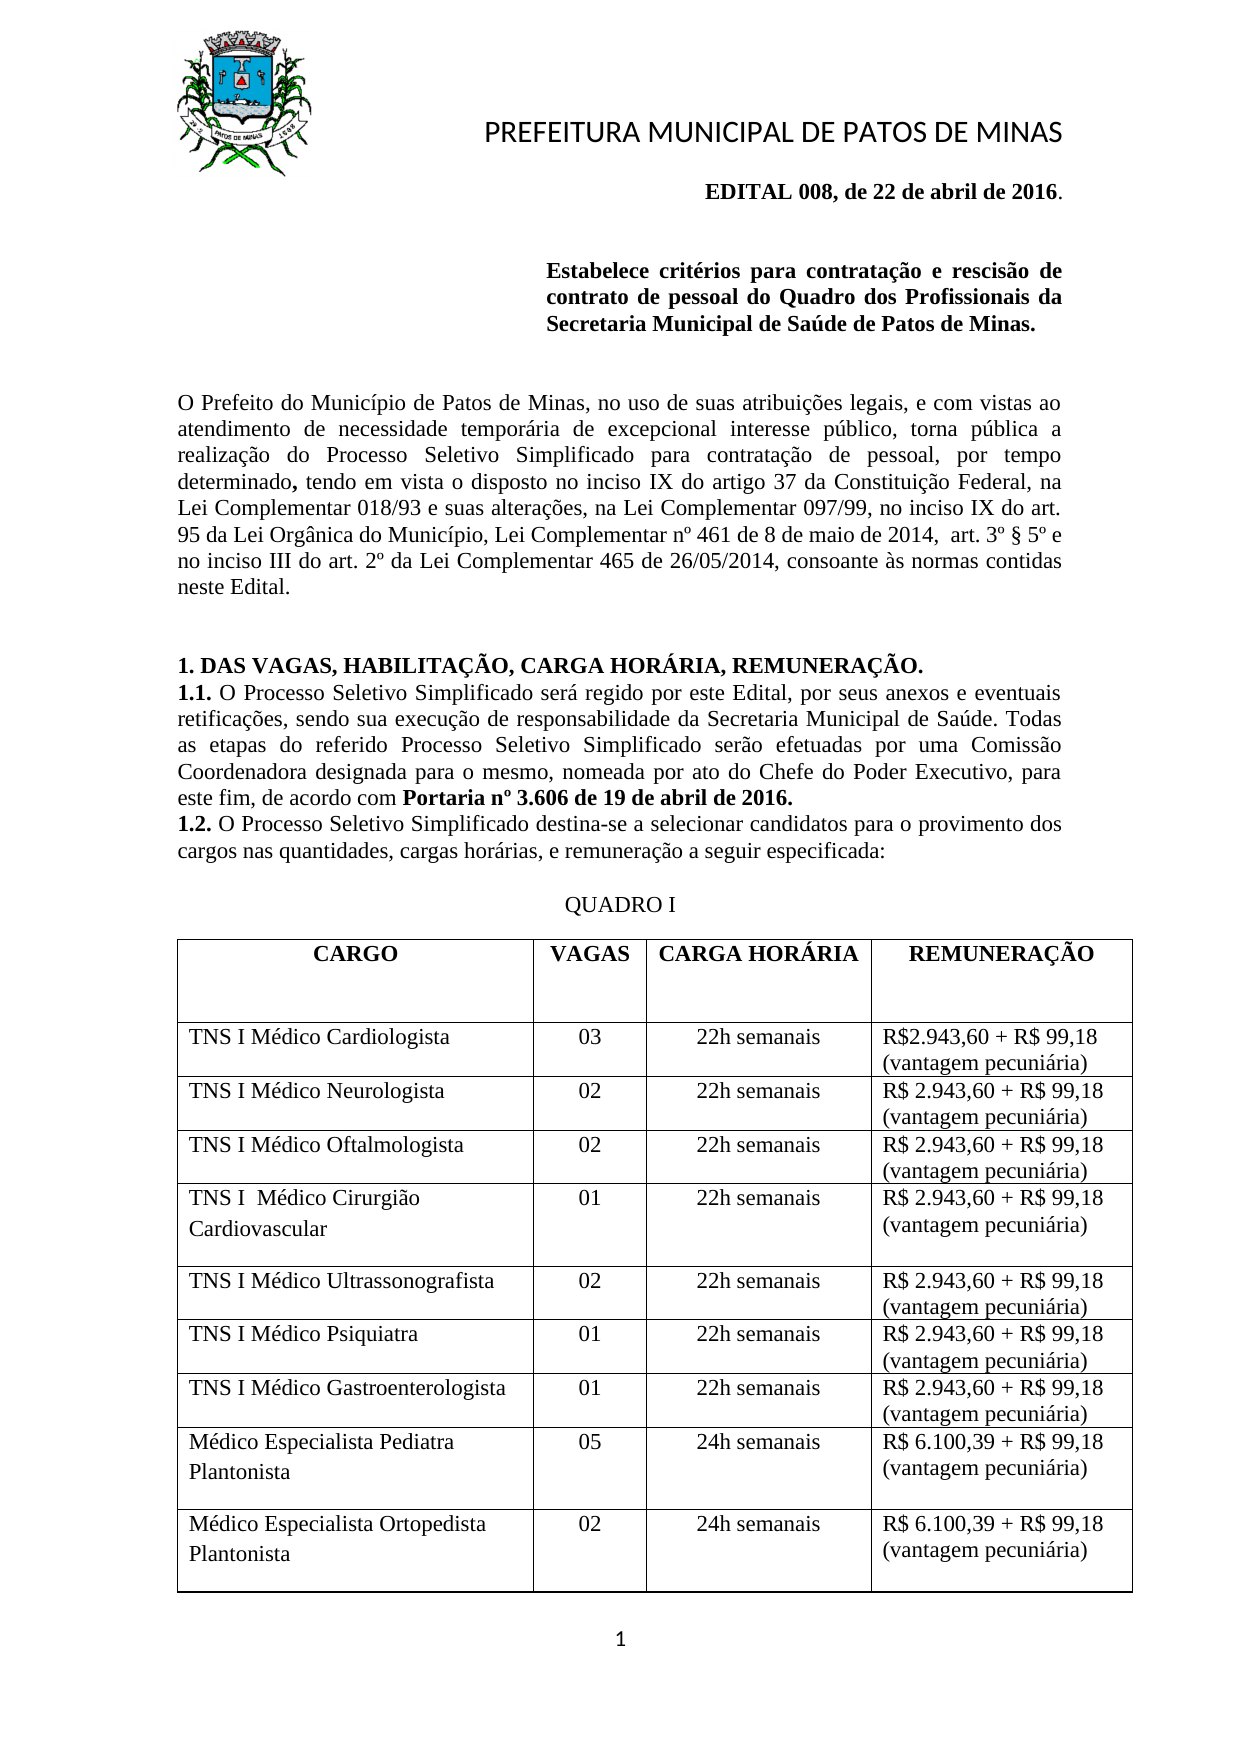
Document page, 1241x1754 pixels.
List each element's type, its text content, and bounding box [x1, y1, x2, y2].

text Estabelece critérios para contratação e rescisão de contrato de pessoal do Quadro dos Profissionais da Secretaria Municipal de Saúde de Patos de Minas. [546, 257, 1063, 336]
table_cell R$2.943,60 + R$ 99,18 (vantagem pecuniária) [872, 1023, 1132, 1076]
table_cell 22h semanais [647, 1023, 871, 1076]
table_cell Médico Especialista Ortopedista Plantonista [178, 1510, 533, 1591]
table_cell TNS I Médico Psiquiatra [178, 1320, 533, 1373]
table_header REMUNERAÇÃO [872, 940, 1132, 1022]
table_cell 01 [534, 1320, 646, 1373]
table_cell TNS I Médico Oftalmologista [178, 1131, 533, 1183]
table_cell TNS I Médico Ultrassonografista [178, 1267, 533, 1319]
table_cell TNS I Médico Cirurgião Cardiovascular [178, 1184, 533, 1266]
text 1.1. O Processo Seletivo Simplificado será regido por este Edital, por seus anexos e eventuais retificações, sendo sua execução de responsabilidade da Secretaria Municipal de Saúde. Todas as etapas do referido Processo Seletivo Simplificado serão efetuadas por uma Comissão Coordenadora designada para o mesmo, nomeada por ato do Chefe do Poder Executivo, para este fim, de acordo com Portaria nº 3.606 de 19 de abril de 2016. [177, 679, 1063, 811]
table_cell Médico Especialista Pediatra Plantonista [178, 1428, 533, 1509]
table_cell 24h semanais [647, 1510, 871, 1591]
table_cell 22h semanais [647, 1320, 871, 1373]
table_cell 01 [534, 1374, 646, 1427]
table_cell TNS I Médico Cardiologista [178, 1023, 533, 1076]
table_cell R$ 6.100,39 + R$ 99,18 (vantagem pecuniária) [872, 1510, 1132, 1591]
table_cell 24h semanais [647, 1428, 871, 1509]
table_cell R$ 2.943,60 + R$ 99,18 (vantagem pecuniária) [872, 1184, 1132, 1266]
table_header CARGA HORÁRIA [647, 940, 871, 1022]
text EDITAL 008, de 22 de abril de 2016. [177, 178, 1063, 204]
table_cell 02 [534, 1077, 646, 1129]
table_cell R$ 2.943,60 + R$ 99,18 (vantagem pecuniária) [872, 1267, 1132, 1319]
table_cell 01 [534, 1184, 646, 1266]
table_cell 03 [534, 1023, 646, 1076]
text QUADRO I [177, 891, 1063, 918]
table_cell R$ 6.100,39 + R$ 99,18 (vantagem pecuniária) [872, 1428, 1132, 1509]
table_cell 22h semanais [647, 1374, 871, 1427]
table_cell R$ 2.943,60 + R$ 99,18 (vantagem pecuniária) [872, 1077, 1132, 1129]
text O Prefeito do Município de Patos de Minas, no uso de suas atribuições legais, e com vistas ao atendimento de necessidade temporária de excepcional interesse público, torna pública a realização do Processo Seletivo Simplificado para contratação de pessoal, por tempo determinado, tendo em vista o disposto no inciso IX do artigo 37 da Constituição Federal, na Lei Complementar 018/93 e suas alterações, na Lei Complementar 097/99, no inciso IX do art. 95 da Lei Orgânica do Município, Lei Complementar nº 461 de 8 de maio de 2014, art. 3º § 5º e no inciso III do art. 2º da Lei Complementar 465 de 26/05/2014, consoante às normas contidas neste Edital. [177, 389, 1063, 600]
table_cell 22h semanais [647, 1077, 871, 1129]
table_cell R$ 2.943,60 + R$ 99,18 (vantagem pecuniária) [872, 1320, 1132, 1373]
table_cell 05 [534, 1428, 646, 1509]
table_cell 22h semanais [647, 1131, 871, 1183]
table_cell R$ 2.943,60 + R$ 99,18 (vantagem pecuniária) [872, 1374, 1132, 1427]
text 1.2. O Processo Seletivo Simplificado destina-se a selecionar candidatos para o provimento dos cargos nas quantidades, cargas horárias, e remuneração a seguir especificada: [177, 811, 1063, 863]
table_cell 02 [534, 1267, 646, 1319]
table_cell 02 [534, 1510, 646, 1591]
table_cell 02 [534, 1131, 646, 1183]
table_cell 22h semanais [647, 1267, 871, 1319]
text 1. DAS VAGAS, HABILITAÇÃO, CARGA HORÁRIA, REMUNERAÇÃO. [177, 652, 1063, 679]
table_cell 22h semanais [647, 1184, 871, 1266]
table_cell R$ 2.943,60 + R$ 99,18 (vantagem pecuniária) [872, 1131, 1132, 1183]
table_cell TNS I Médico Gastroenterologista [178, 1374, 533, 1427]
table_cell TNS I Médico Neurologista [178, 1077, 533, 1129]
table_header CARGO [178, 940, 533, 1022]
table_header VAGAS [534, 940, 646, 1022]
